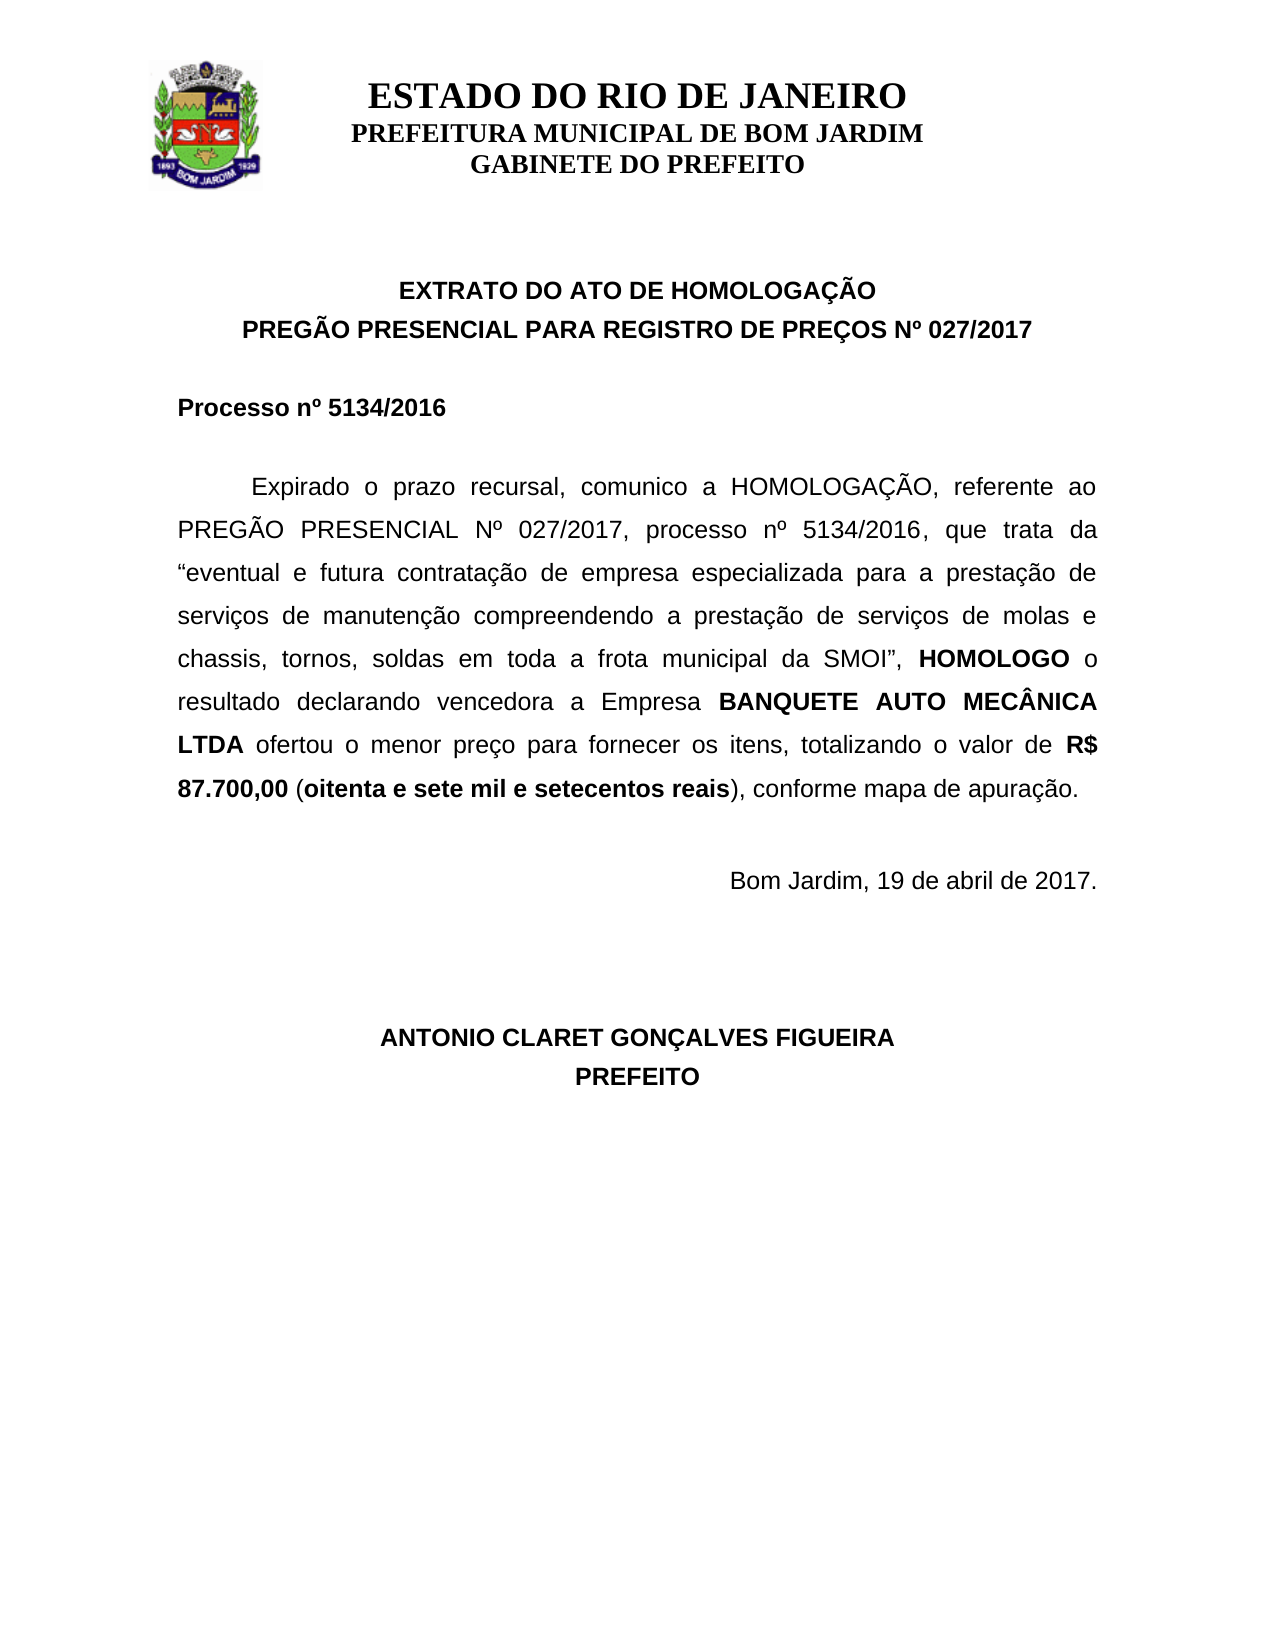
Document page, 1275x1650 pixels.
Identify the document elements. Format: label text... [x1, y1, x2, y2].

text PREGÃO PRESENCIAL PARA REGISTRO DE PREÇOS Nº 027/2017 [177, 315, 1098, 344]
text EXTRATO DO ATO DE HOMOLOGAÇÃO [177, 276, 1098, 304]
text Processo nº 5134/2016 [177, 393, 1098, 422]
text ANTONIO CLARET GONÇALVES FIGUEIRA [177, 1023, 1098, 1052]
text Expirado o prazo recursal, comunico a HOMOLOGAÇÃO, referente ao PREGÃO PRESENCIAL Nº 027/2017, processo nº 5134/2016, que trata da “eventual e futura contratação de empresa especializada para a prestação de serviços de manutenção compreendendo a prestação de serviços de molas e chassis, tornos, soldas em toda a frota municipal da SMOI”, HOMOLOGO o resultado declarando vencedora a Empresa BANQUETE AUTO MECÂNICA LTDA ofertou o menor preço para fornecer os itens, totalizando o valor de R$ 87.700,00 (oitenta e sete mil e setecentos reais), conforme mapa de apuração. [177, 472, 1098, 802]
text PREFEITO [177, 1062, 1098, 1091]
text Bom Jardim, 19 de abril de 2017. [177, 866, 1098, 895]
